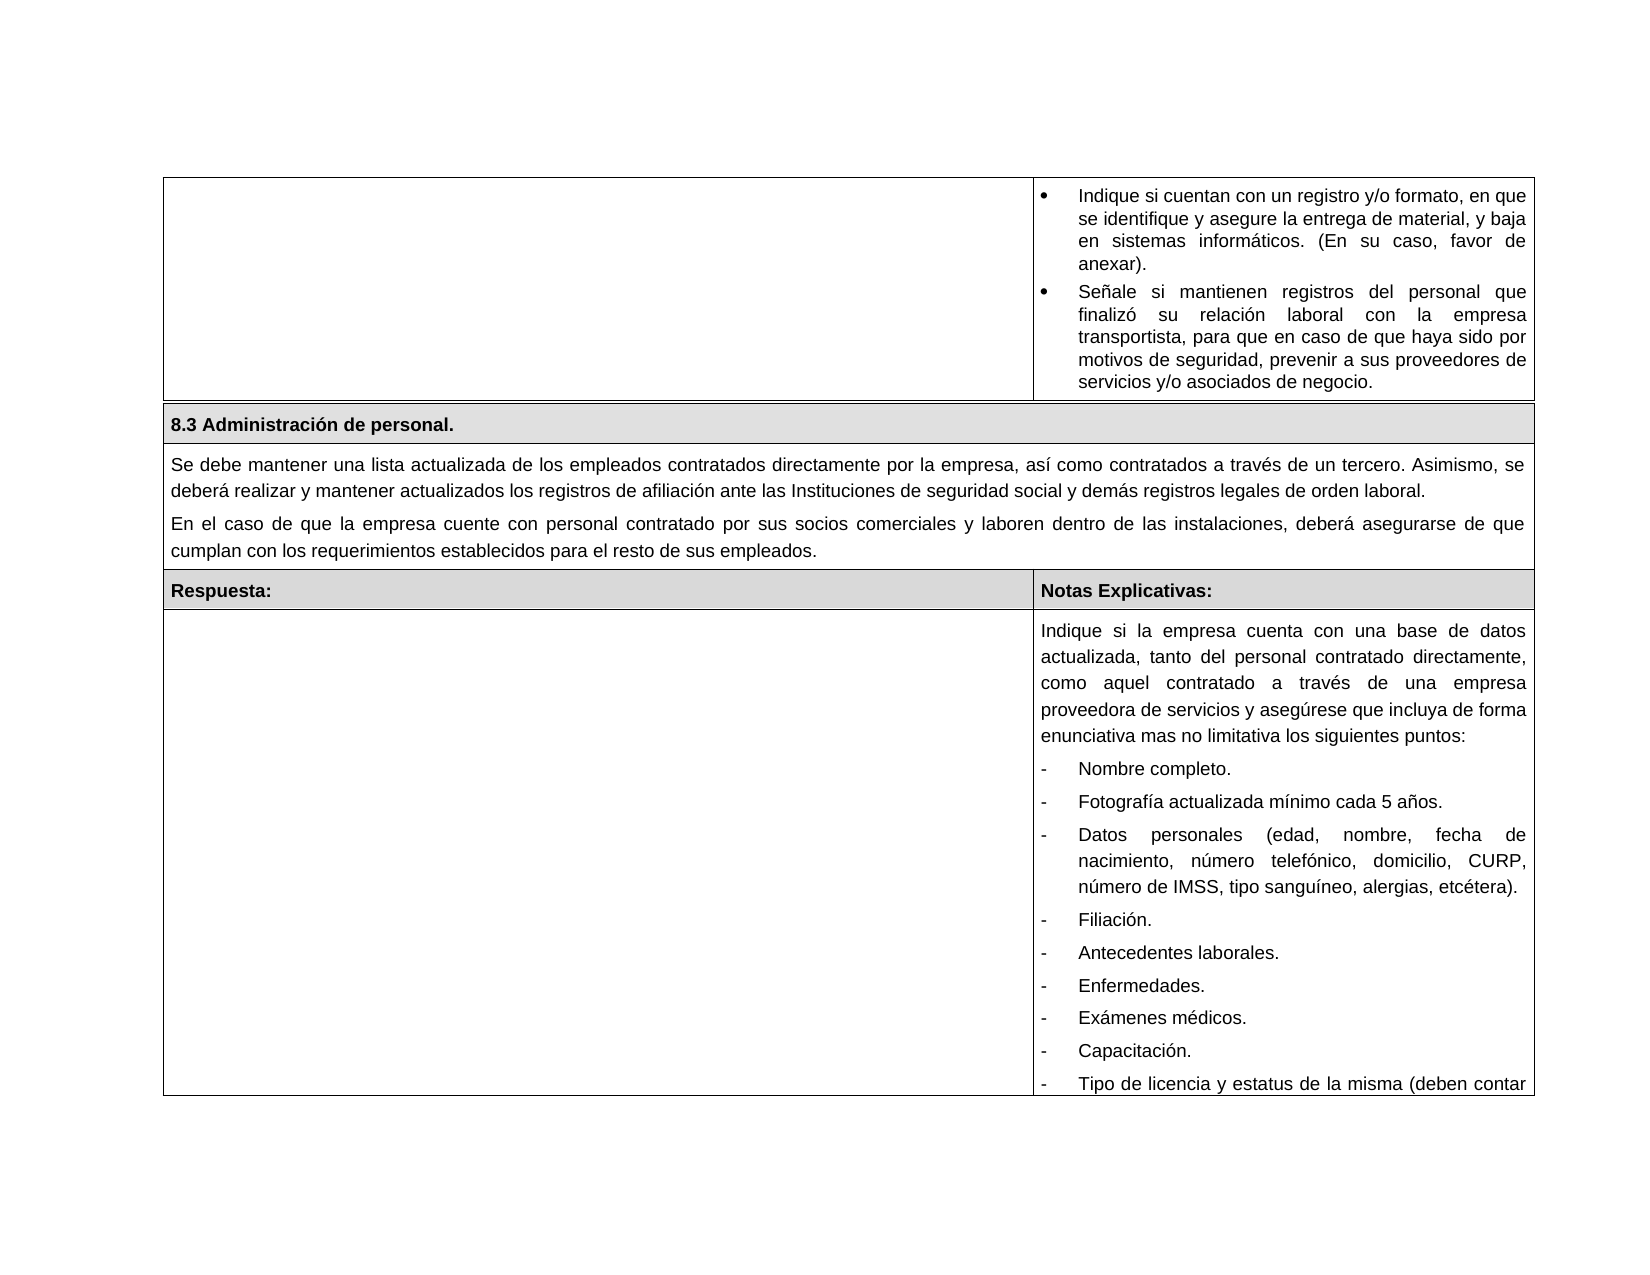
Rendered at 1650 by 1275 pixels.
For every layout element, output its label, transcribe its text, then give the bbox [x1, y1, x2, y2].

table_cell Respuesta: [164, 570, 1033, 608]
table_cell Notas Explicativas: [1034, 570, 1534, 608]
table_cell [164, 178, 1033, 399]
table_cell [164, 610, 1033, 1095]
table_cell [1034, 178, 1534, 399]
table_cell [1034, 610, 1534, 1095]
table_header 8.3 Administración de personal. [164, 404, 1534, 443]
table_cell Se debe mantener una lista actualizada de los empleados contratados directamente por la empresa, así como contratados a través de un tercero. Asimismo, se deberá realizar y mantener actualizados los registros de afiliación ante las Instituciones de seguridad social y demás registros legales de orden laboral. En el caso de que la empresa cuente con personal contratado por sus socios comerciales y laboren dentro de las instalaciones, deberá asegurarse de que cumplan con los requerimientos establecidos para el resto de sus empleados. [164, 444, 1534, 568]
